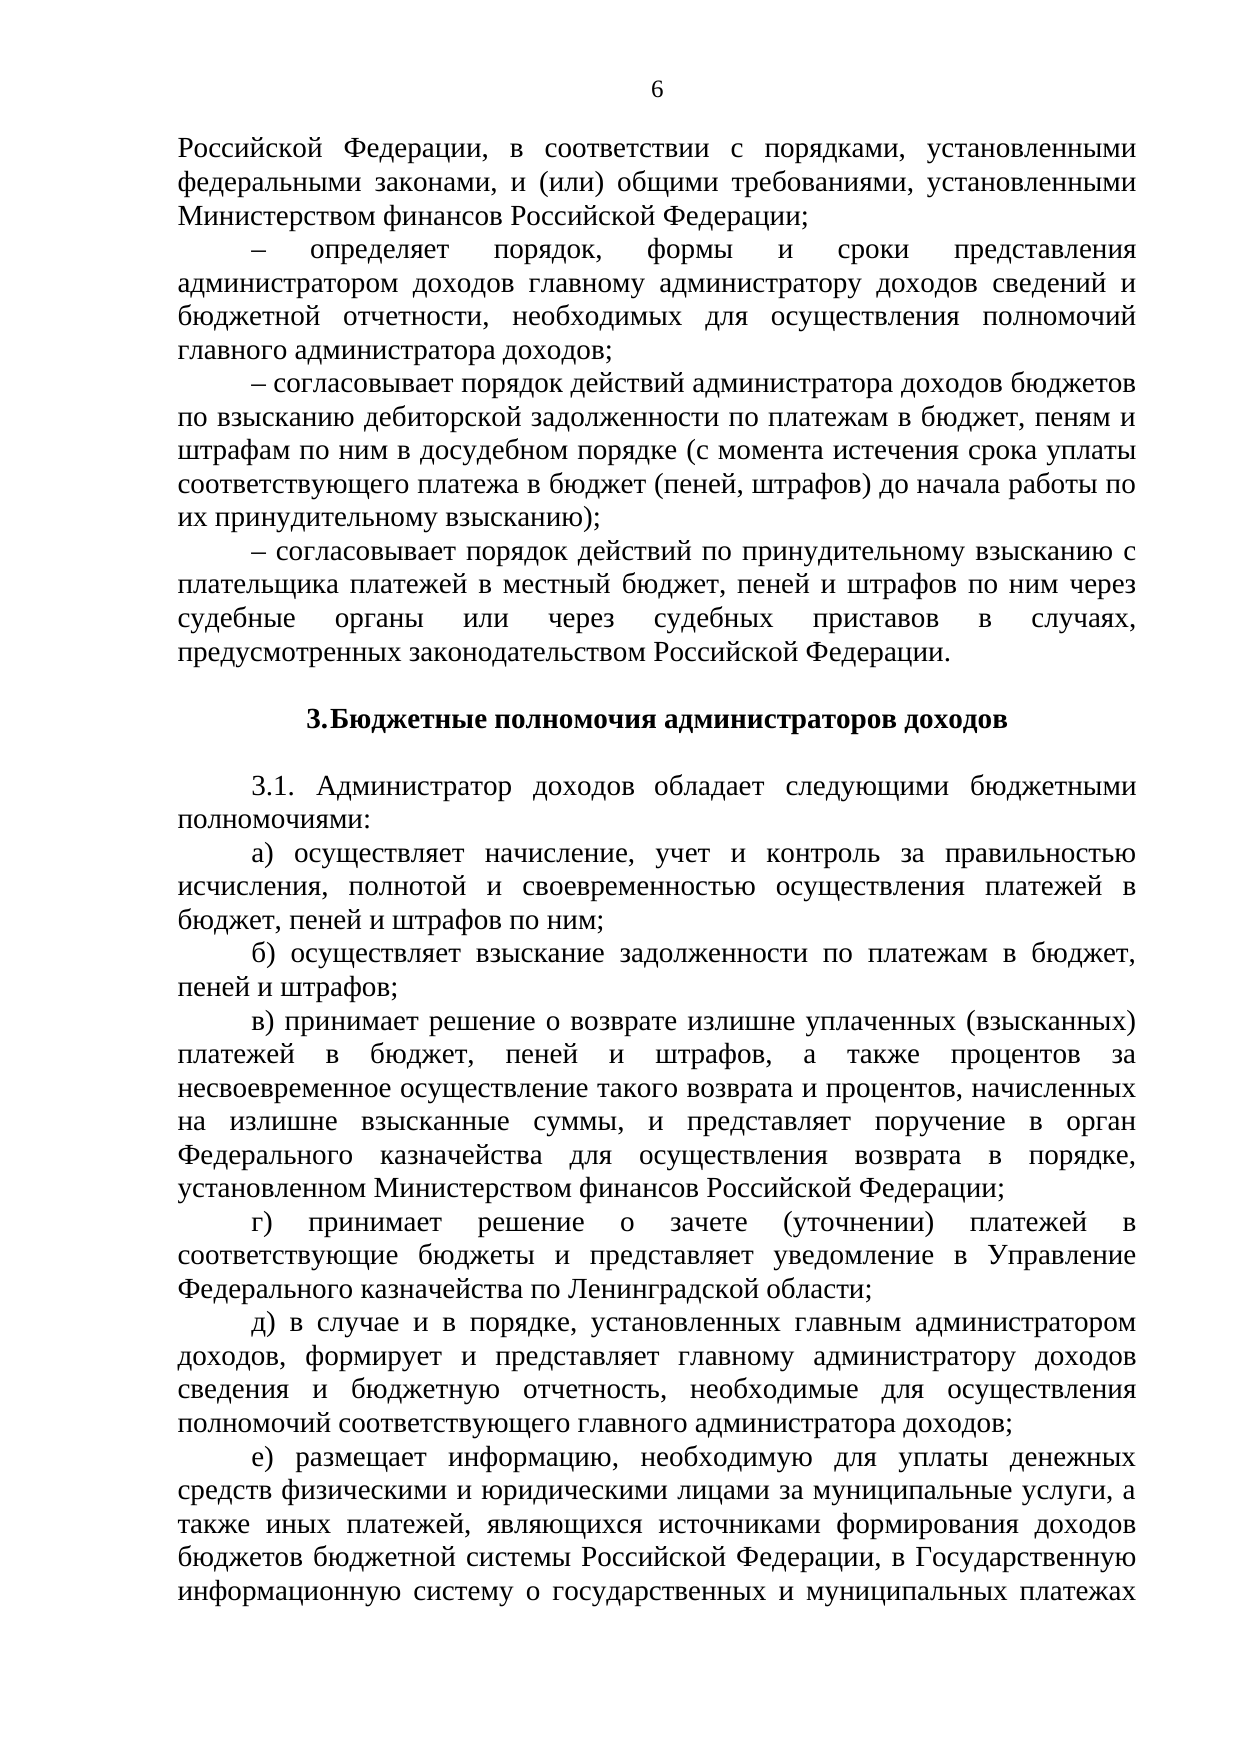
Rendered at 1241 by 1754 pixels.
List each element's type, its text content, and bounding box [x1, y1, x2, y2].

text 3.1. Администратор доходов обладает следующими бюджетными полномочиями: [177, 768, 1137, 835]
text – согласовывает порядок действий по принудительному взысканию с плательщика платежей в местный бюджет, пеней и штрафов по ним через судебные органы или через судебных приставов в случаях, предусмотренных законодательством Российской Федерации. [177, 533, 1137, 667]
text г) принимает решение о зачете (уточнении) платежей в соответствующие бюджеты и представляет уведомление в Управление Федерального казначейства по Ленинградской области; [177, 1204, 1137, 1304]
text д) в случае и в порядке, установленных главным администратором доходов, формирует и представляет главному администратору доходов сведения и бюджетную отчетность, необходимые для осуществления полномочий соответствующего главного администратора доходов; [177, 1304, 1137, 1439]
text б) осуществляет взыскание задолженности по платежам в бюджет, пеней и штрафов; [177, 936, 1137, 1003]
list Бюджетные полномочия администраторов доходов [177, 701, 1137, 734]
text – определяет порядок, формы и сроки представления администратором доходов главному администратору доходов сведений и бюджетной отчетности, необходимых для осуществления полномочий главного администратора доходов; [177, 231, 1137, 365]
text а) осуществляет начисление, учет и контроль за правильностью исчисления, полнотой и своевременностью осуществления платежей в бюджет, пеней и штрафов по ним; [177, 835, 1137, 936]
text – согласовывает порядок действий администратора доходов бюджетов по взысканию дебиторской задолженности по платежам в бюджет, пеням и штрафам по ним в досудебном порядке (с момента истечения срока уплаты соответствующего платежа в бюджет (пеней, штрафов) до начала работы по их принудительному взысканию); [177, 365, 1137, 533]
text в) принимает решение о возврате излишне уплаченных (взысканных) платежей в бюджет, пеней и штрафов, а также процентов за несвоевременное осуществление такого возврата и процентов, начисленных на излишне взысканные суммы, и представляет поручение в орган Федерального казначейства для осуществления возврата в порядке, установленном Министерством финансов Российской Федерации; [177, 1003, 1137, 1204]
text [177, 131, 1137, 231]
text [177, 1439, 1137, 1606]
